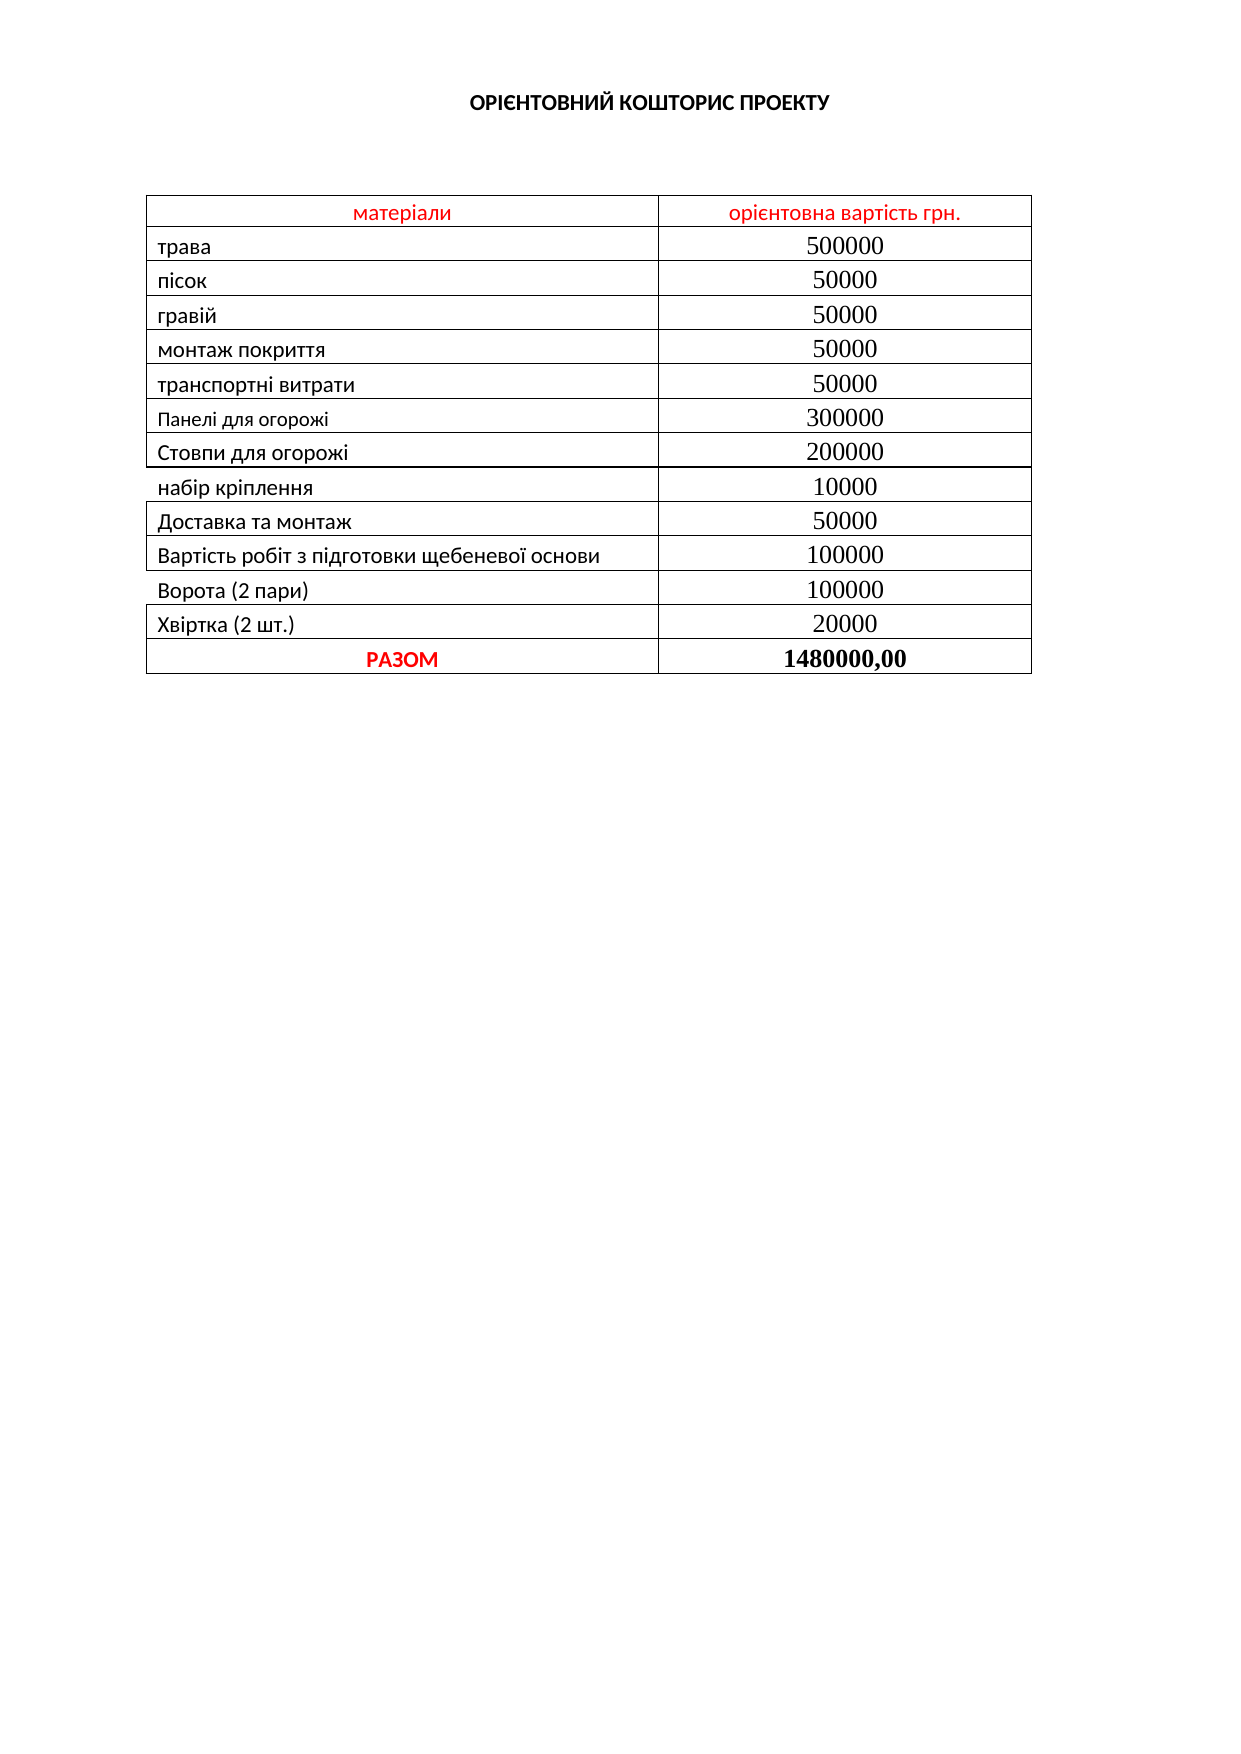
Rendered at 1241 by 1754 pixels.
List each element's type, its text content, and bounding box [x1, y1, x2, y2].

table_cell транспортні витрати [147, 364, 658, 398]
table_cell 100000 [659, 536, 1031, 569]
table_cell Вартість робіт з підготовки щебеневої основи [147, 536, 658, 569]
table_cell Доставка та монтаж [147, 502, 658, 535]
table_cell набір кріплення [146, 468, 658, 501]
table_cell 100000 [659, 571, 1031, 604]
text ОРІЄНТОВНИЙ КОШТОРИС ПРОЕКТУ [148, 88, 1152, 117]
table_cell 300000 [659, 399, 1031, 432]
table_cell гравій [147, 296, 658, 329]
table_cell Хвіртка (2 шт.) [147, 605, 658, 638]
table_cell Ворота (2 пари) [146, 571, 658, 604]
table_cell 200000 [659, 433, 1031, 466]
table_header матеріали [147, 196, 658, 226]
table_cell 50000 [659, 364, 1031, 398]
table_cell пісок [147, 261, 658, 294]
table_cell монтаж покриття [147, 330, 658, 363]
table_cell 50000 [659, 502, 1031, 535]
table_cell Стовпи для огорожі [147, 433, 658, 466]
table_cell РАЗОМ [147, 639, 658, 673]
table_cell Панелі для огорожі [147, 399, 658, 432]
table_cell 1480000,00 [659, 639, 1031, 673]
table_cell трава [147, 227, 658, 260]
table_cell 20000 [659, 605, 1031, 638]
table_cell 50000 [659, 296, 1031, 329]
table_cell 50000 [659, 261, 1031, 294]
table_header орієнтовна вартість грн. [659, 196, 1031, 226]
table_cell 500000 [659, 227, 1031, 260]
table_cell 50000 [659, 330, 1031, 363]
table_cell 10000 [659, 468, 1031, 501]
